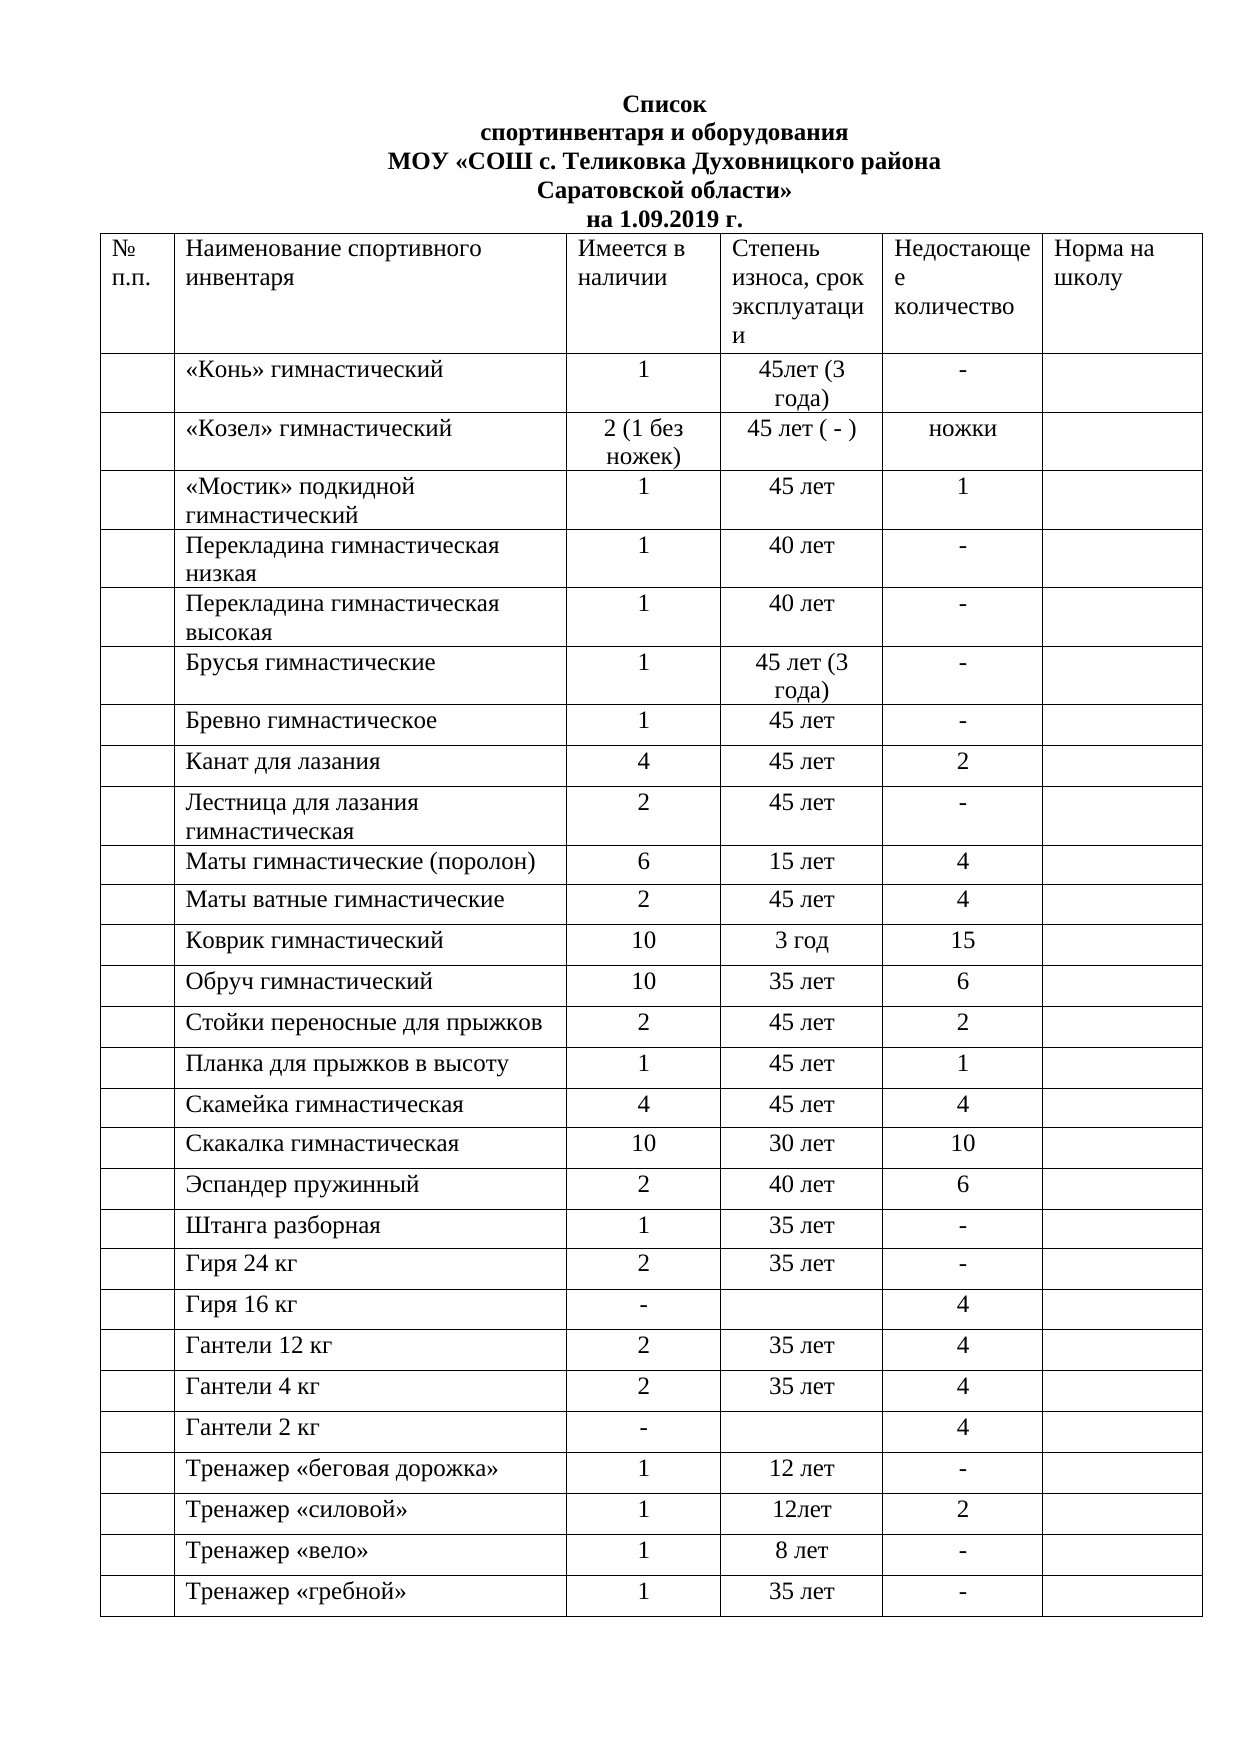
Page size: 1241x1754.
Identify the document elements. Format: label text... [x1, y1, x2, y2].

table_cell 2 [567, 1169, 720, 1209]
table_cell [1043, 1535, 1202, 1575]
table_cell [101, 1089, 174, 1127]
table_cell 2 [883, 1007, 1042, 1047]
text Список [177, 89, 1152, 117]
table_cell [101, 1330, 174, 1370]
table_cell [721, 1290, 882, 1329]
table_cell 1 [567, 1210, 720, 1247]
table_cell - [883, 787, 1042, 845]
table_cell 1 [567, 588, 720, 646]
table_cell - [883, 647, 1042, 704]
table_cell Коврик гимнастический [175, 925, 566, 965]
text МОУ «СОШ с. Теликовка Духовницкого района [177, 146, 1152, 175]
table_cell Гантели [175, 1371, 566, 1411]
table_cell [101, 1128, 174, 1168]
table_header Недостающее количество [883, 234, 1042, 353]
table_cell [1043, 746, 1202, 786]
table_cell Тренажер «силовой» [175, 1494, 566, 1534]
table_cell [101, 966, 174, 1006]
table_cell 2 [567, 1249, 720, 1288]
table_cell [101, 1210, 174, 1247]
table_cell 4 [883, 846, 1042, 883]
table_cell 45 лет [721, 1007, 882, 1047]
table_cell [1043, 530, 1202, 587]
table_cell 6 [883, 1169, 1042, 1209]
table_cell 2 [567, 1371, 720, 1411]
text спортинвентаря и оборудования [177, 117, 1152, 146]
table_cell 3 год [721, 925, 882, 965]
table_cell Гиря [175, 1290, 566, 1329]
table_cell [721, 1412, 882, 1452]
table_cell 1 [567, 1494, 720, 1534]
table_cell [101, 530, 174, 587]
table_cell 2 [567, 1330, 720, 1370]
table_cell Тренажер «беговая дорожка» [175, 1453, 566, 1493]
table_header Норма на школу [1043, 234, 1202, 353]
table_cell 45 лет [721, 1048, 882, 1088]
table_cell Брусья гимнастические [175, 647, 566, 704]
table_cell 2 [567, 787, 720, 845]
table_cell 10 [883, 1128, 1042, 1168]
table_cell [1043, 966, 1202, 1006]
table_cell 35 лет [721, 1249, 882, 1288]
table_cell [101, 846, 174, 883]
table_cell 45лет (3 года) [721, 354, 882, 412]
table_cell 40 лет [721, 530, 882, 587]
table_cell 10 [567, 1128, 720, 1168]
table_cell Гиря [175, 1249, 566, 1288]
table_cell 1 [567, 1048, 720, 1088]
table_cell 35 лет [721, 1576, 882, 1616]
table_cell - [883, 354, 1042, 412]
table_cell Скамейка гимнастическая [175, 1089, 566, 1127]
table_cell 2 [883, 746, 1042, 786]
table_cell 35 лет [721, 1371, 882, 1411]
table_cell - [883, 1576, 1042, 1616]
table_cell 10 [567, 925, 720, 965]
table_cell 45 лет (3 года) [721, 647, 882, 704]
table_cell [1043, 1048, 1202, 1088]
table_cell 45 лет [721, 787, 882, 845]
table_cell 12 лет [721, 1453, 882, 1493]
table_cell - [883, 705, 1042, 745]
table_cell [1043, 1128, 1202, 1168]
table_cell [101, 1576, 174, 1616]
table_cell Перекладина гимнастическая высокая [175, 588, 566, 646]
table_cell [1043, 1169, 1202, 1209]
table_cell [1043, 1007, 1202, 1047]
table_cell Гантели [175, 1330, 566, 1370]
table_cell 6 [883, 966, 1042, 1006]
table_cell Маты гимнастические (поролон) [175, 846, 566, 883]
table_header № п.п. [101, 234, 174, 353]
table_cell 1 [567, 1453, 720, 1493]
table_cell - [883, 1535, 1042, 1575]
table_cell 4 [883, 1089, 1042, 1127]
table_cell 1 [567, 471, 720, 529]
table_cell - [883, 1210, 1042, 1247]
table_cell [1043, 588, 1202, 646]
table_cell 15 лет [721, 846, 882, 883]
table_cell 12лет [721, 1494, 882, 1534]
table_cell 4 [883, 1290, 1042, 1329]
table_cell 2 (1 без ножек) [567, 413, 720, 470]
table_cell 1 [567, 647, 720, 704]
table_cell [1043, 471, 1202, 529]
table_cell 45 лет [721, 471, 882, 529]
table_cell [101, 925, 174, 965]
table_cell [101, 885, 174, 924]
table_cell 4 [567, 1089, 720, 1127]
table_cell 40 лет [721, 1169, 882, 1209]
table_cell [1043, 1576, 1202, 1616]
table_cell [101, 1048, 174, 1088]
table_cell [101, 647, 174, 704]
table_cell 1 [567, 705, 720, 745]
table_cell 10 [567, 966, 720, 1006]
table_cell 1 [567, 354, 720, 412]
table_cell 45 лет ( - ) [721, 413, 882, 470]
table_cell [1043, 1453, 1202, 1493]
table_cell «Козел» гимнастический [175, 413, 566, 470]
table_cell ножки [883, 413, 1042, 470]
table_cell [101, 1535, 174, 1575]
table_cell [1043, 1371, 1202, 1411]
table_cell [1043, 846, 1202, 883]
table_cell [101, 354, 174, 412]
table_cell 45 лет [721, 705, 882, 745]
table_cell 35 лет [721, 1330, 882, 1370]
table_cell [1043, 787, 1202, 845]
table_cell [101, 588, 174, 646]
table_cell Канат для лазания [175, 746, 566, 786]
table_cell 4 [883, 1371, 1042, 1411]
table_cell 35 лет [721, 1210, 882, 1247]
table_cell [1043, 1330, 1202, 1370]
table_cell [101, 1249, 174, 1288]
table_cell 6 [567, 846, 720, 883]
table_cell Планка для прыжков в высоту [175, 1048, 566, 1088]
table_cell [1043, 925, 1202, 965]
table_cell Эспандер пружинный [175, 1169, 566, 1209]
table_cell 35 лет [721, 966, 882, 1006]
table_cell Стойки переносные для прыжков [175, 1007, 566, 1047]
table_cell [101, 1412, 174, 1452]
table_cell [101, 1453, 174, 1493]
table_cell [101, 787, 174, 845]
table_cell 45 лет [721, 885, 882, 924]
table_header Наименование спортивного инвентаря [175, 234, 566, 353]
table_cell 4 [883, 1412, 1042, 1452]
text Саратовской области» [177, 175, 1152, 204]
table_cell [101, 1007, 174, 1047]
table_cell [1043, 1249, 1202, 1288]
table_cell [101, 705, 174, 745]
table_cell «Мостик» подкидной гимнастический [175, 471, 566, 529]
table_cell [1043, 885, 1202, 924]
table_cell 1 [567, 1576, 720, 1616]
table_cell 8 лет [721, 1535, 882, 1575]
table_cell 40 лет [721, 588, 882, 646]
table_cell - [883, 1249, 1042, 1288]
table_cell 4 [883, 1330, 1042, 1370]
table_cell 2 [567, 885, 720, 924]
text на 1.09.2019 г. [177, 204, 1152, 232]
table_header Степень износа, срок эксплуатации [721, 234, 882, 353]
table_cell Гантели [175, 1412, 566, 1452]
table_cell [1043, 1494, 1202, 1534]
table_cell Маты ватные гимнастические [175, 885, 566, 924]
table_cell 1 [883, 1048, 1042, 1088]
table_cell Тренажер «гребной» [175, 1576, 566, 1616]
table_cell 2 [883, 1494, 1042, 1534]
table_cell Тренажер «вело» [175, 1535, 566, 1575]
table_cell 30 лет [721, 1128, 882, 1168]
table_cell Обруч гимнастический [175, 966, 566, 1006]
table_cell [101, 1290, 174, 1329]
table_cell 45 лет [721, 746, 882, 786]
table_cell 45 лет [721, 1089, 882, 1127]
table_cell [1043, 647, 1202, 704]
table_cell «Конь» гимнастический [175, 354, 566, 412]
table_cell [1043, 413, 1202, 470]
table_cell [1043, 354, 1202, 412]
table_cell [1043, 1290, 1202, 1329]
table_cell [101, 746, 174, 786]
table_cell Бревно гимнастическое [175, 705, 566, 745]
table_cell Лестница для лазания гимнастическая [175, 787, 566, 845]
table_cell Перекладина гимнастическая низкая [175, 530, 566, 587]
table_cell - [567, 1412, 720, 1452]
table_cell 1 [567, 530, 720, 587]
table_cell [101, 1494, 174, 1534]
table_cell Штанга разборная [175, 1210, 566, 1247]
table_cell [1043, 1412, 1202, 1452]
table_cell - [567, 1290, 720, 1329]
table_header Имеется в наличии [567, 234, 720, 353]
table_cell 4 [883, 885, 1042, 924]
table_cell 15 [883, 925, 1042, 965]
table_cell 1 [567, 1535, 720, 1575]
table_cell [101, 413, 174, 470]
table_cell [101, 1371, 174, 1411]
table_cell [1043, 705, 1202, 745]
table_cell [1043, 1210, 1202, 1247]
table_cell 2 [567, 1007, 720, 1047]
table_cell - [883, 1453, 1042, 1493]
table_cell [1043, 1089, 1202, 1127]
table_cell - [883, 588, 1042, 646]
table_cell Скакалка гимнастическая [175, 1128, 566, 1168]
table_cell 4 [567, 746, 720, 786]
table_cell 1 [883, 471, 1042, 529]
table_cell - [883, 530, 1042, 587]
table_cell [101, 1169, 174, 1209]
table_cell [101, 471, 174, 529]
